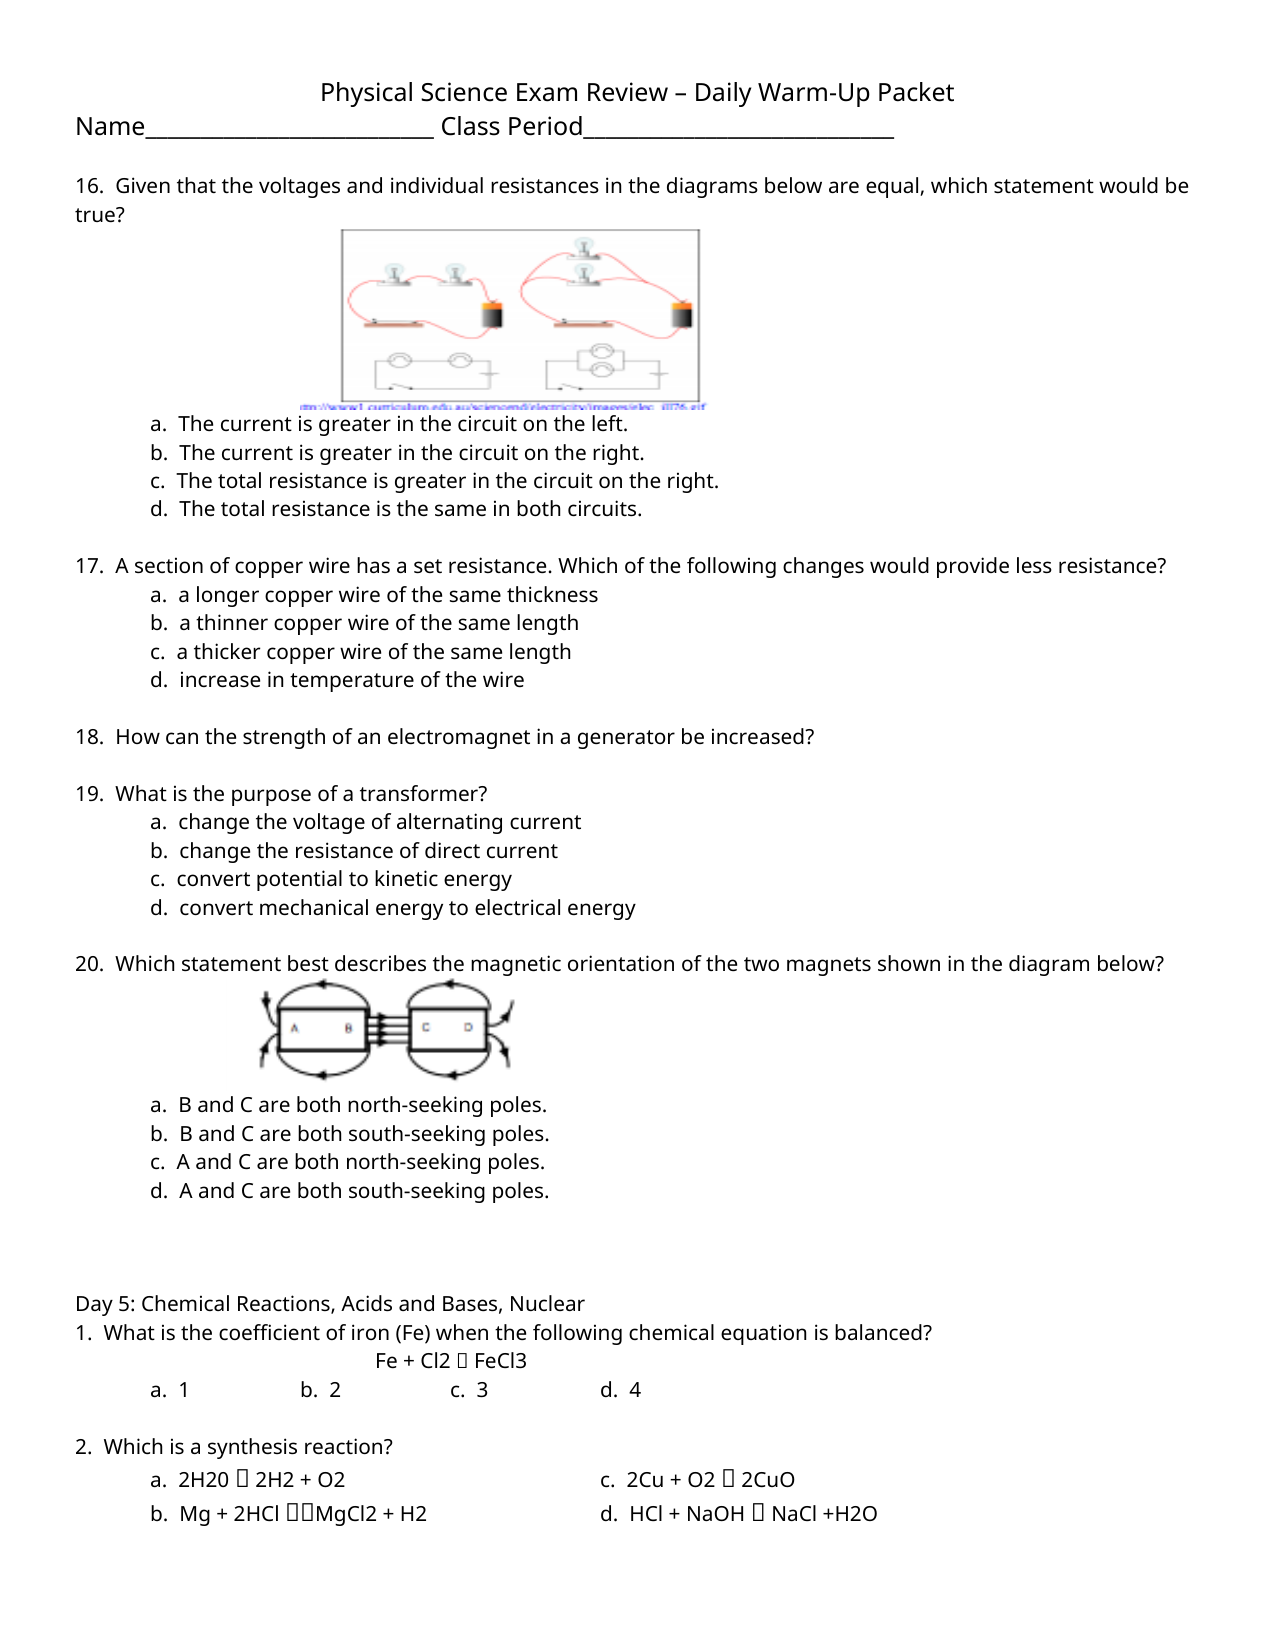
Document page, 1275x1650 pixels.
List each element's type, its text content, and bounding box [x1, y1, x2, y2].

text 1. What is the coefficient of iron (Fe) when the following chemical equation is balanced? [75, 1318, 1200, 1346]
text b. change the resistance of direct current [75, 836, 1200, 864]
text b. Mg + 2HCl MgCl2 + H2 d. HCl + NaOH  NaCl +H2O [75, 1494, 1200, 1528]
text Fe + Cl2  FeCl3 [300, 1346, 1200, 1375]
picture [225, 978, 565, 1091]
text c. convert potential to kinetic energy [75, 864, 1200, 893]
text a. 2H20  2H2 + O2 c. 2Cu + O2  2CuO [75, 1460, 1200, 1494]
text 18. How can the strength of an electromagnet in a generator be increased? [75, 722, 1200, 751]
text d. increase in temperature of the wire [75, 665, 1200, 694]
text 2. Which is a synthesis reaction? [75, 1432, 1200, 1460]
text a. 1 b. 2 c. 3 d. 4 [75, 1375, 1200, 1403]
text 17. A section of copper wire has a set resistance. Which of the following changes would provide less resistance? [75, 551, 1200, 580]
text b. a thinner copper wire of the same length [75, 608, 1200, 637]
text d. The total resistance is the same in both circuits. [75, 494, 1200, 523]
text 16. Given that the voltages and individual resistances in the diagrams below are equal, which statement would be true? [75, 172, 1200, 228]
text c. a thicker copper wire of the same length [75, 637, 1200, 665]
text a. change the voltage of alternating current [75, 807, 1200, 836]
text Day 5: Chemical Reactions, Acids and Bases, Nuclear [75, 1289, 1200, 1318]
text 20. Which statement best describes the magnetic orientation of the two magnets shown in the diagram below? [75, 949, 1200, 978]
text b. B and C are both south-seeking poles. [75, 1119, 1200, 1147]
text c. A and C are both north-seeking poles. [75, 1147, 1200, 1176]
text d. A and C are both south-seeking poles. [75, 1176, 1200, 1204]
text a. a longer copper wire of the same thickness [75, 580, 1200, 608]
text a. The current is greater in the circuit on the left. [75, 409, 1200, 438]
text d. convert mechanical energy to electrical energy [75, 893, 1200, 921]
text b. The current is greater in the circuit on the right. [75, 438, 1200, 466]
text a. B and C are both north-seeking poles. [75, 1091, 1200, 1119]
text 19. What is the purpose of a transformer? [75, 779, 1200, 807]
text c. The total resistance is greater in the circuit on the right. [75, 466, 1200, 494]
picture [300, 228, 715, 410]
